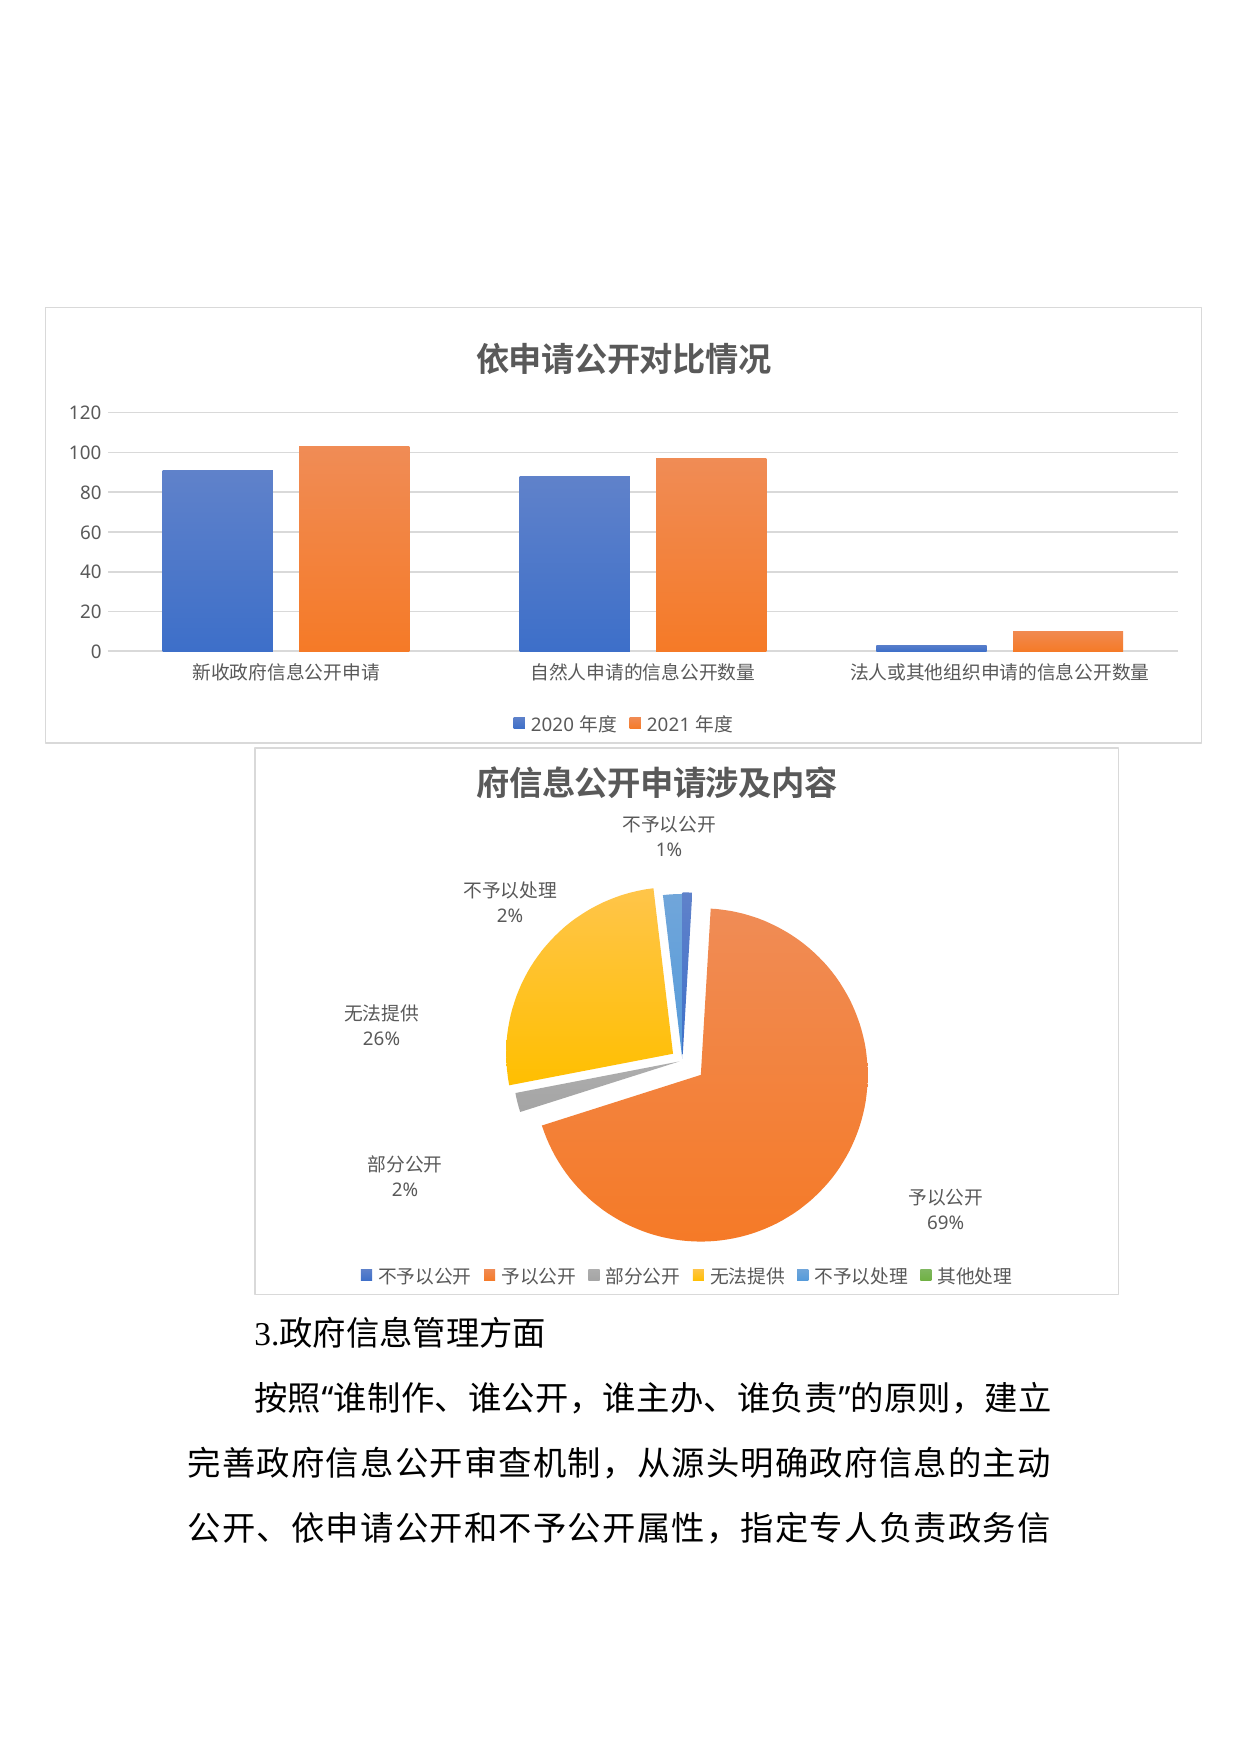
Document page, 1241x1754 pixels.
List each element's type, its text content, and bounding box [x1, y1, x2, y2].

text 3.政府信息管理方面 [187, 1299, 1053, 1364]
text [187, 1364, 1053, 1559]
